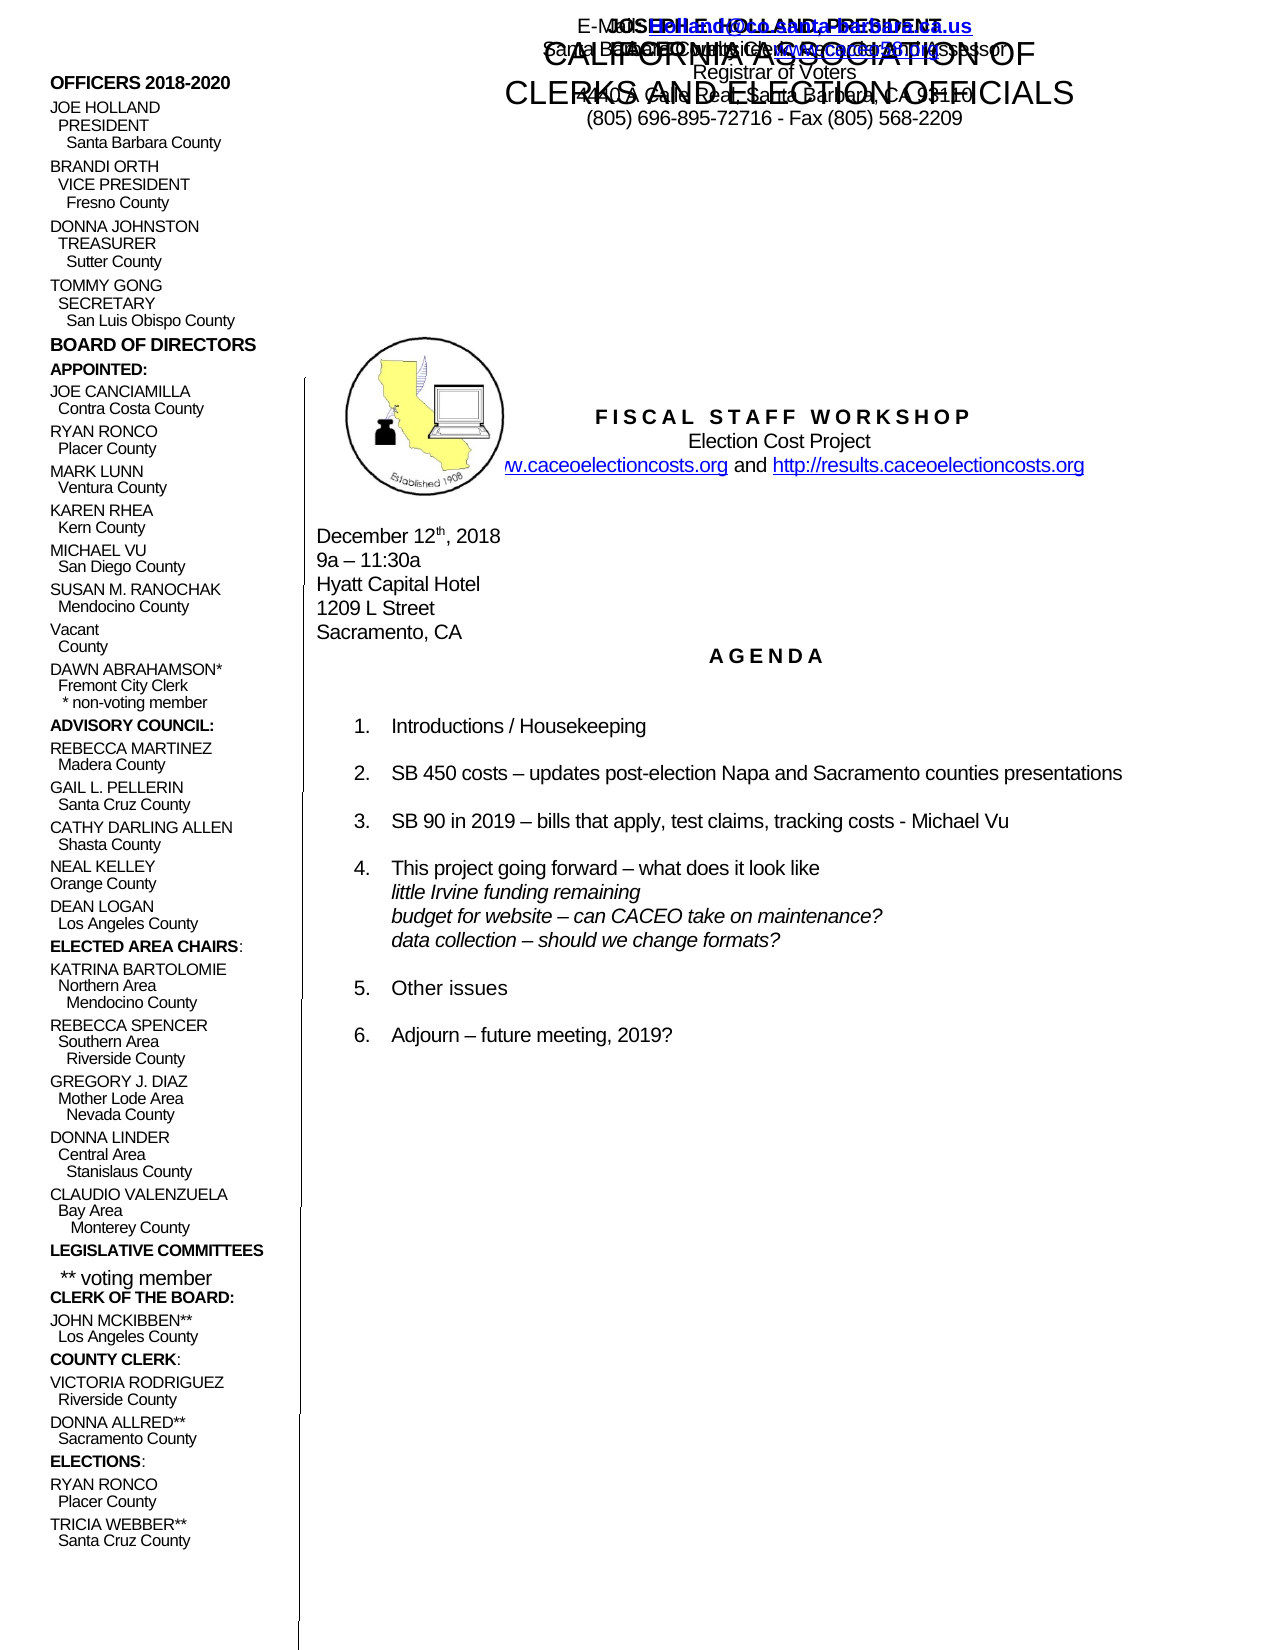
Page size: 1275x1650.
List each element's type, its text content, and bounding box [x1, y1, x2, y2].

list This project going forward – what does it look like little Irvine funding remaining budget for website – can CACEO take on maintenance? data collection – should we change formats? [97, 856, 302, 976]
text Registrar of Voters [344, 61, 1205, 84]
list Adjourn – future meeting, 2019? [302, 1023, 1215, 1047]
text 1209 L Street [60, 596, 303, 619]
text 4440 A Calle Real, Santa Barbara, CA 93110 [344, 84, 1205, 107]
text Sacramento, CA [60, 619, 303, 643]
list SB 90 in 2019 – bills that apply, test claims, tracking costs - Michael Vu [97, 809, 302, 833]
list This project going forward – what does it look like little Irvine funding remaining budget for website – can CACEO take on maintenance? data collection – should we change formats? [303, 856, 1215, 976]
text Hyatt Capital Hotel [60, 572, 1215, 596]
text CACEO website: www.caceo58.org [344, 38, 1205, 61]
text E-Mail: Holland@co.santa-barbara.ca.us [344, 15, 1205, 38]
list Introductions / Housekeeping [304, 714, 1215, 738]
picture [343, 335, 506, 498]
text F I S C A L S T A F F W O R K S H O P Election Cost Project www.caceoelectioncosts.org and http://results.caceoelectioncosts.org [506, 405, 1204, 477]
list SB 450 costs – updates post-election Napa and Sacramento counties presentations [97, 761, 303, 785]
text A G E N D A [304, 643, 1215, 691]
text December 12th, 2018 [60, 524, 304, 548]
text 1209 L Street [304, 596, 1215, 619]
text 9a – 11:30a [305, 548, 1215, 572]
list SB 450 costs – updates post-election Napa and Sacramento counties presentations [304, 761, 1215, 785]
text 9a – 11:30a [60, 548, 304, 572]
list SB 90 in 2019 – bills that apply, test claims, tracking costs - Michael Vu [303, 809, 1215, 833]
text A G E N D A [60, 643, 303, 691]
text December 12th, 2018 [305, 524, 1215, 548]
list Adjourn – future meeting, 2019? [97, 1023, 301, 1047]
list Other issues [97, 976, 1215, 1000]
text (805) 696-895-72716 - Fax (805) 568-2209 [344, 107, 1205, 130]
text Sacramento, CA [304, 619, 1215, 643]
list Introductions / Housekeeping [97, 714, 303, 738]
